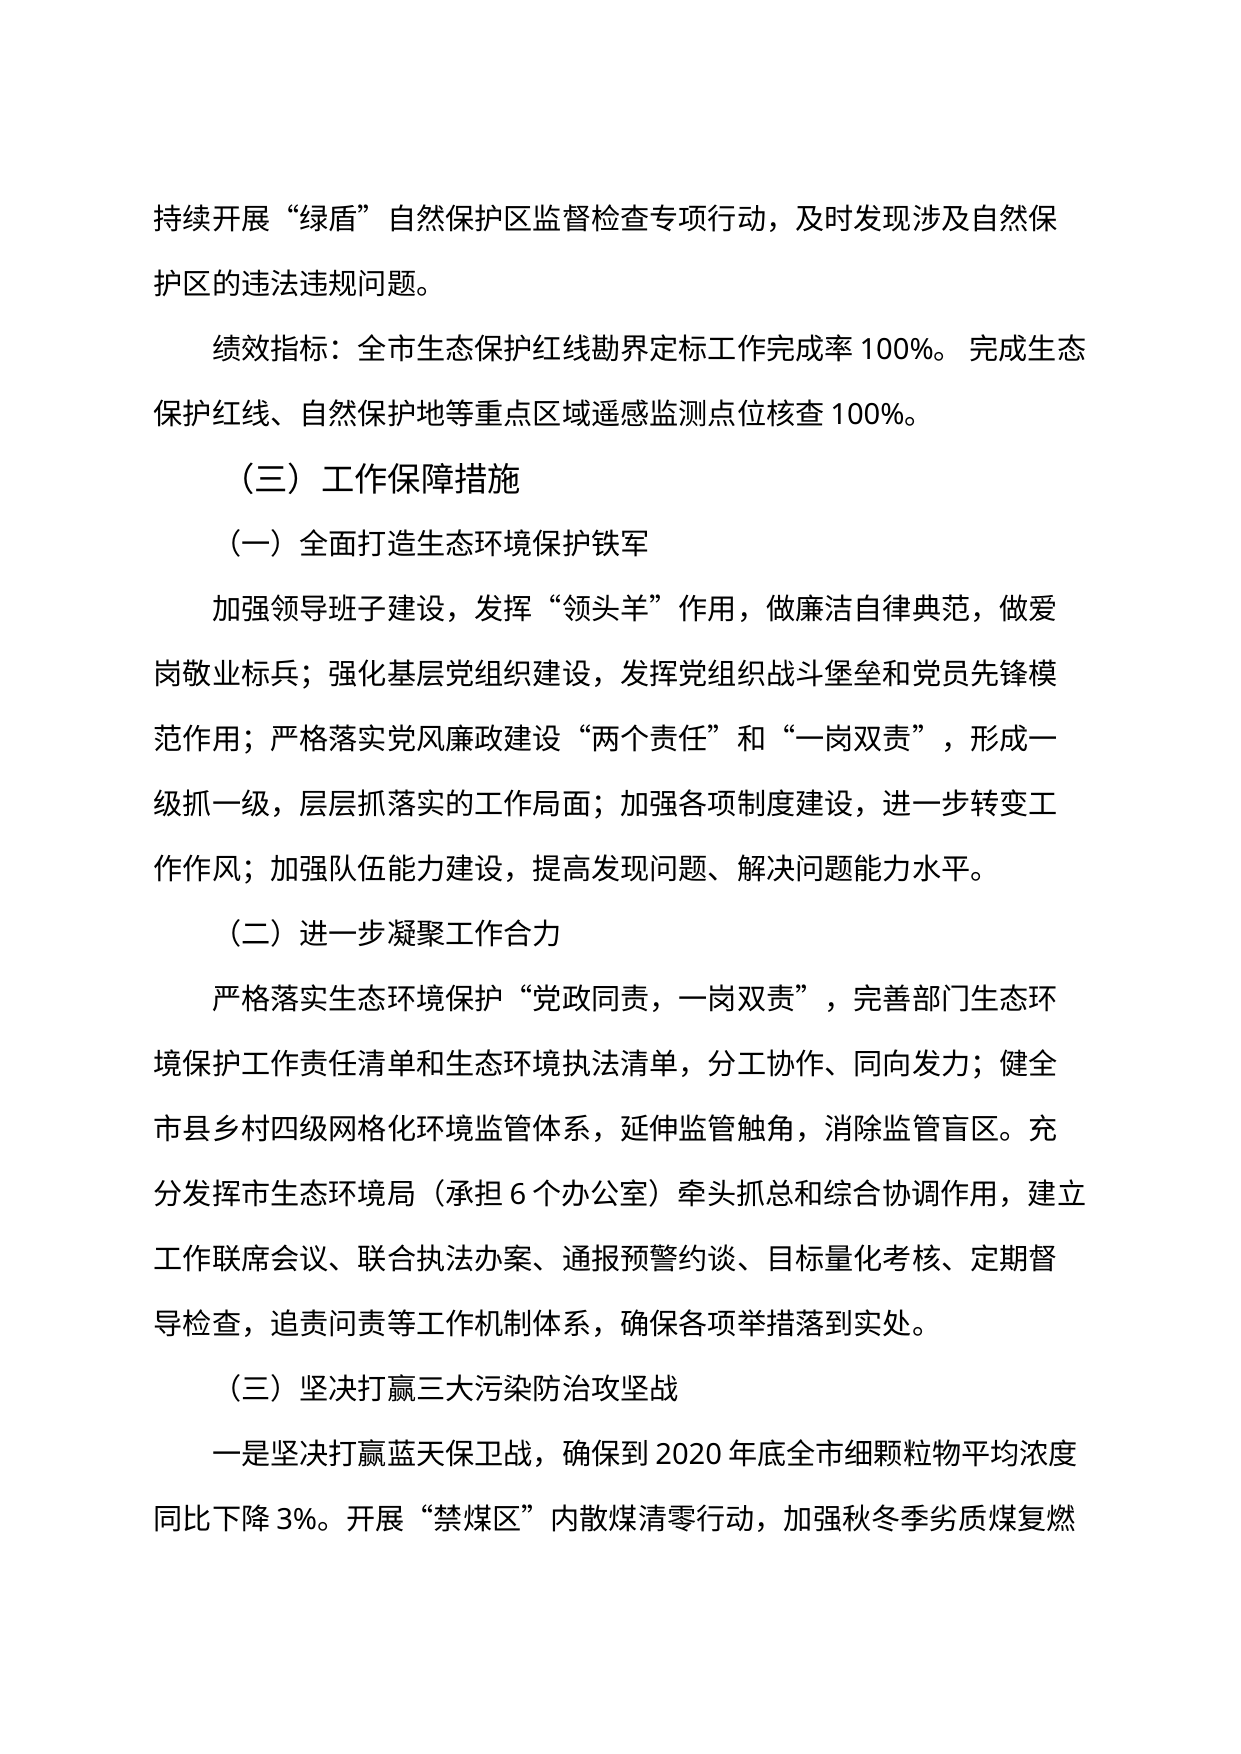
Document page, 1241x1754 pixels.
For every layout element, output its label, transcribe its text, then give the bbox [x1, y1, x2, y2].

text （三）工作保障措施 [153, 444, 1087, 509]
text （三）坚决打赢三大污染防治攻坚战 [153, 1354, 1087, 1419]
text （二）进一步凝聚工作合力 [153, 899, 1087, 964]
text （一）全面打造生态环境保护铁军 [153, 509, 1087, 574]
text 严格落实生态环境保护“党政同责，一岗双责”，完善部门生态环境保护工作责任清单和生态环境执法清单，分工协作、同向发力；健全市县乡村四级网格化环境监管体系，延伸监管触角，消除监管盲区。充分发挥市生态环境局（承担6个办公室）牵头抓总和综合协调作用，建立工作联席会议、联合执法办案、通报预警约谈、目标量化考核、定期督导检查，追责问责等工作机制体系，确保各项举措落到实处。 [153, 964, 1087, 1354]
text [153, 1419, 1087, 1549]
text 加强领导班子建设，发挥“领头羊”作用，做廉洁自律典范，做爱岗敬业标兵；强化基层党组织建设，发挥党组织战斗堡垒和党员先锋模范作用；严格落实党风廉政建设“两个责任”和“一岗双责”，形成一级抓一级，层层抓落实的工作局面；加强各项制度建设，进一步转变工作作风；加强队伍能力建设，提高发现问题、解决问题能力水平。 [153, 574, 1087, 899]
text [153, 184, 1087, 314]
text 绩效指标：全市生态保护红线勘界定标工作完成率100%。 完成生态保护红线、自然保护地等重点区域遥感监测点位核查100%。 [153, 314, 1087, 444]
